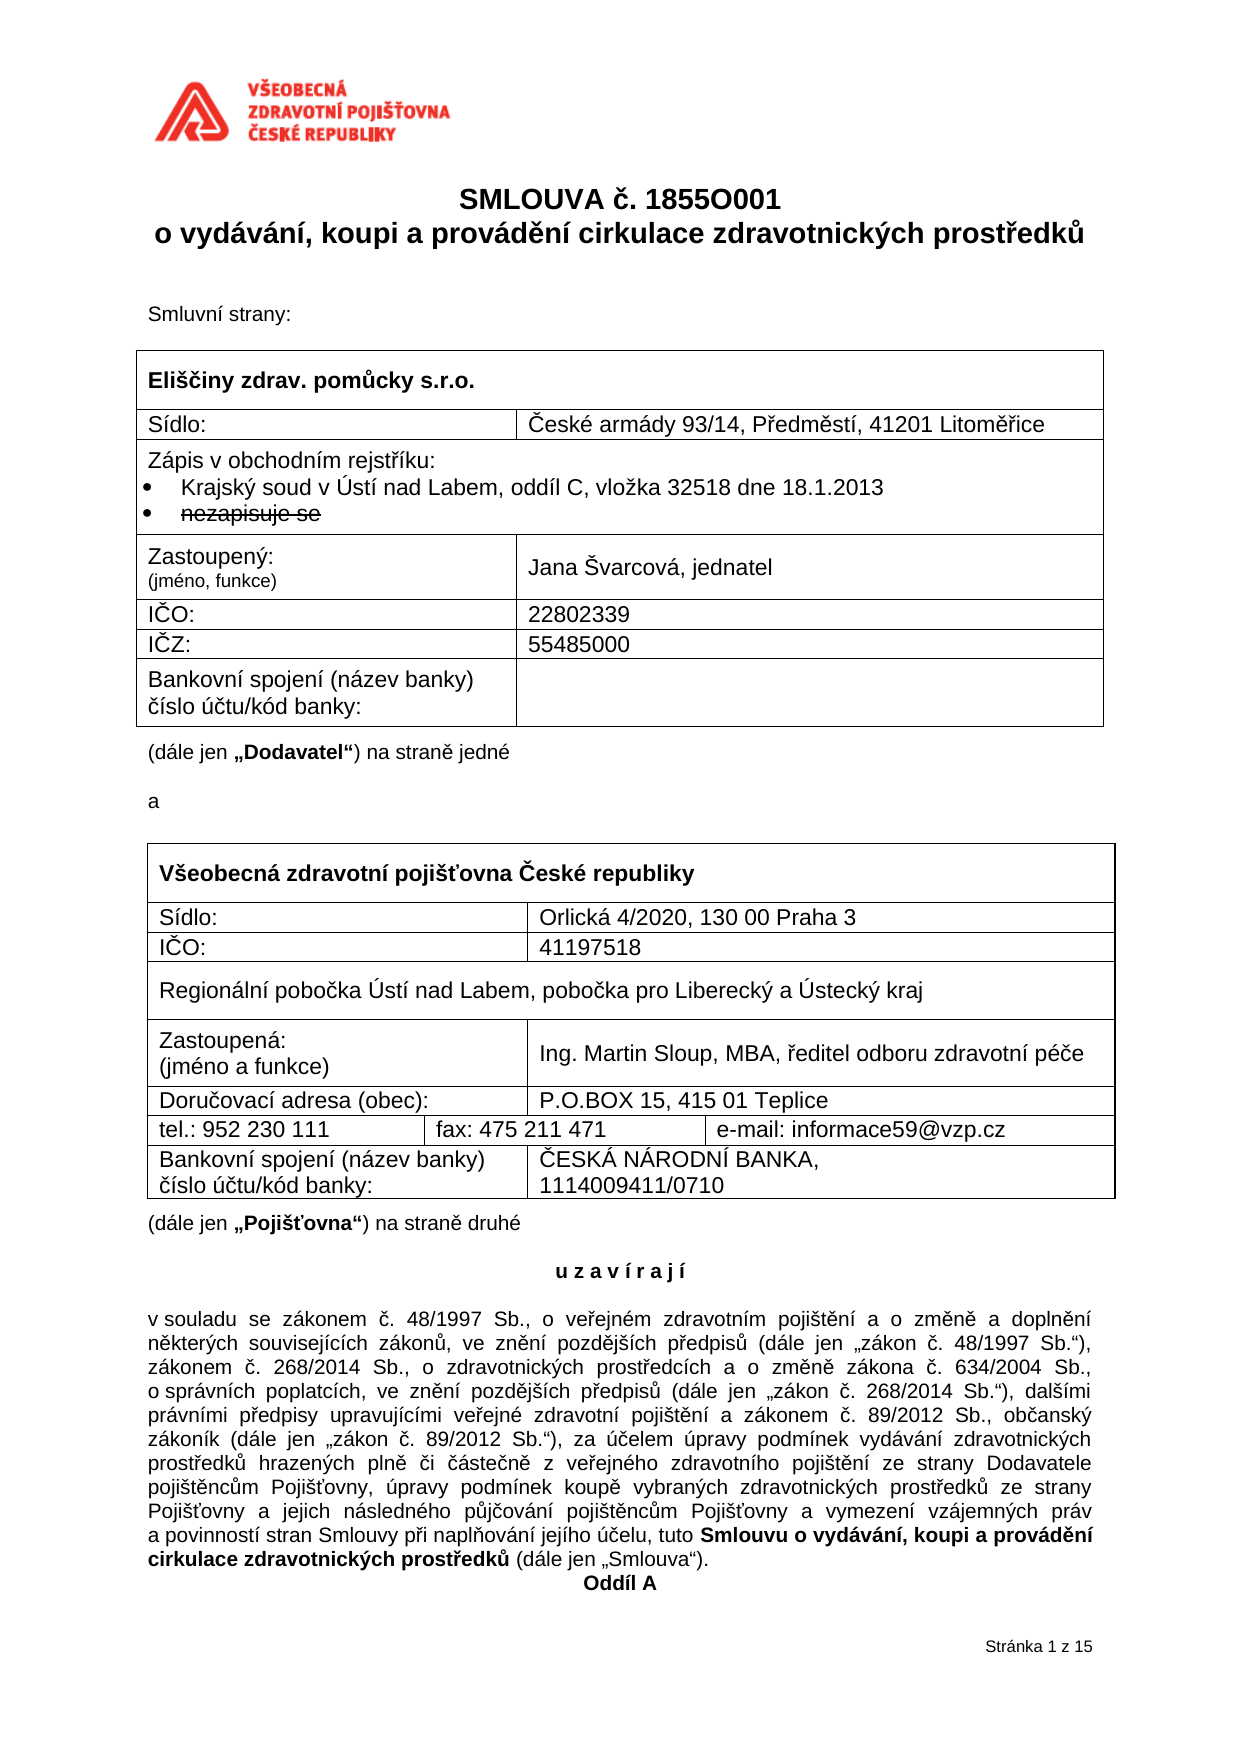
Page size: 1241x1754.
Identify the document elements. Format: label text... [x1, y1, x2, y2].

text v souladu se zákonem č. 48/1997 Sb., o veřejném zdravotním pojištění a o změně a doplnění některých souvisejících zákonů, ve znění pozdějších předpisů (dále jen „zákon č. 48/1997 Sb.“), zákonem č. 268/2014 Sb., o zdravotnických prostředcích a o změně zákona č. 634/2004 Sb., o správních poplatcích, ve znění pozdějších předpisů (dále jen „zákon č. 268/2014 Sb.“), dalšími právními předpisy upravujícími veřejné zdravotní pojištění a zákonem č. 89/2012 Sb., občanský zákoník (dále jen „zákon č. 89/2012 Sb.“), za účelem úpravy podmínek vydávání zdravotnických prostředků hrazených plně či částečně z veřejného zdravotního pojištění ze strany Dodavatele pojištěncům Pojišťovny, úpravy podmínek koupě vybraných zdravotnických prostředků ze strany Pojišťovny a jejich následného půjčování pojištěncům Pojišťovny a vymezení vzájemných práv a povinností stran Smlouvy při naplňování jejího účelu, tuto Smlouvu o vydávání, koupi a provádění cirkulace zdravotnických prostředků (dále jen „Smlouva“). [148, 1307, 1093, 1570]
table_cell Zápis v obchodním rejstříku: Krajský soud v Ústí nad Labem, oddíl C, vložka 32518 dne 18.1.2013 nezapisuje se [137, 440, 1103, 534]
table_cell Orlická 4/2020, 130 00 Praha 3 [528, 903, 1114, 932]
table_header Eliščiny zdrav. pomůcky s.r.o. [137, 351, 1103, 409]
picture [147, 73, 459, 149]
table_cell Sídlo: [148, 903, 527, 932]
table_cell IČO: [148, 933, 527, 961]
text Smluvní strany: [148, 302, 1093, 326]
text a [148, 789, 1093, 813]
table_cell Doručovací adresa (obec): [148, 1087, 527, 1115]
table_cell Zastoupená: (jméno a funkce) [148, 1020, 527, 1086]
text u z a v í r a j í [148, 1259, 1093, 1283]
table_header Všeobecná zdravotní pojišťovna České republiky [148, 844, 1114, 902]
table_cell IČO: [137, 600, 516, 629]
table_cell Bankovní spojení (název banky) číslo účtu/kód banky: [148, 1146, 527, 1197]
table_cell tel.: 952 230 111 [148, 1116, 424, 1145]
text SMLOUVA č. 1855O001 [148, 182, 1093, 216]
table_cell P.O.BOX 15, 415 01 Teplice [528, 1087, 1114, 1115]
table_cell IČZ: [137, 630, 516, 658]
table_cell Zastoupený: (jméno, funkce) [137, 535, 516, 599]
text o vydávání, koupi a provádění cirkulace zdravotnických prostředků [148, 216, 1093, 249]
table_cell 22802339 [517, 600, 1103, 629]
table_cell e-mail: informace59@vzp.cz [706, 1116, 1114, 1145]
table_cell 55485000 [517, 630, 1103, 658]
table_cell Ing. Martin Sloup, MBA, ředitel odboru zdravotní péče [528, 1020, 1114, 1086]
text (dále jen „Dodavatel“) na straně jedné [148, 740, 1093, 764]
table_cell fax: 475 211 471 [425, 1116, 705, 1145]
table_cell 41197518 [528, 933, 1114, 961]
table_cell [517, 659, 1103, 726]
table_cell Bankovní spojení (název banky) číslo účtu/kód banky: [137, 659, 516, 726]
table_cell ČESKÁ NÁRODNÍ BANKA, 1114009411/0710 [528, 1146, 1114, 1197]
text Oddíl A [148, 1570, 1093, 1594]
table_cell České armády 93/14, Předměstí, 41201 Litoměřice [517, 410, 1103, 439]
table_cell Sídlo: [137, 410, 516, 439]
table_cell Regionální pobočka Ústí nad Labem, pobočka pro Liberecký a Ústecký kraj [148, 962, 1114, 1019]
text (dále jen „Pojišťovna“) na straně druhé [148, 1211, 1093, 1235]
table_cell Jana Švarcová, jednatel [517, 535, 1103, 599]
